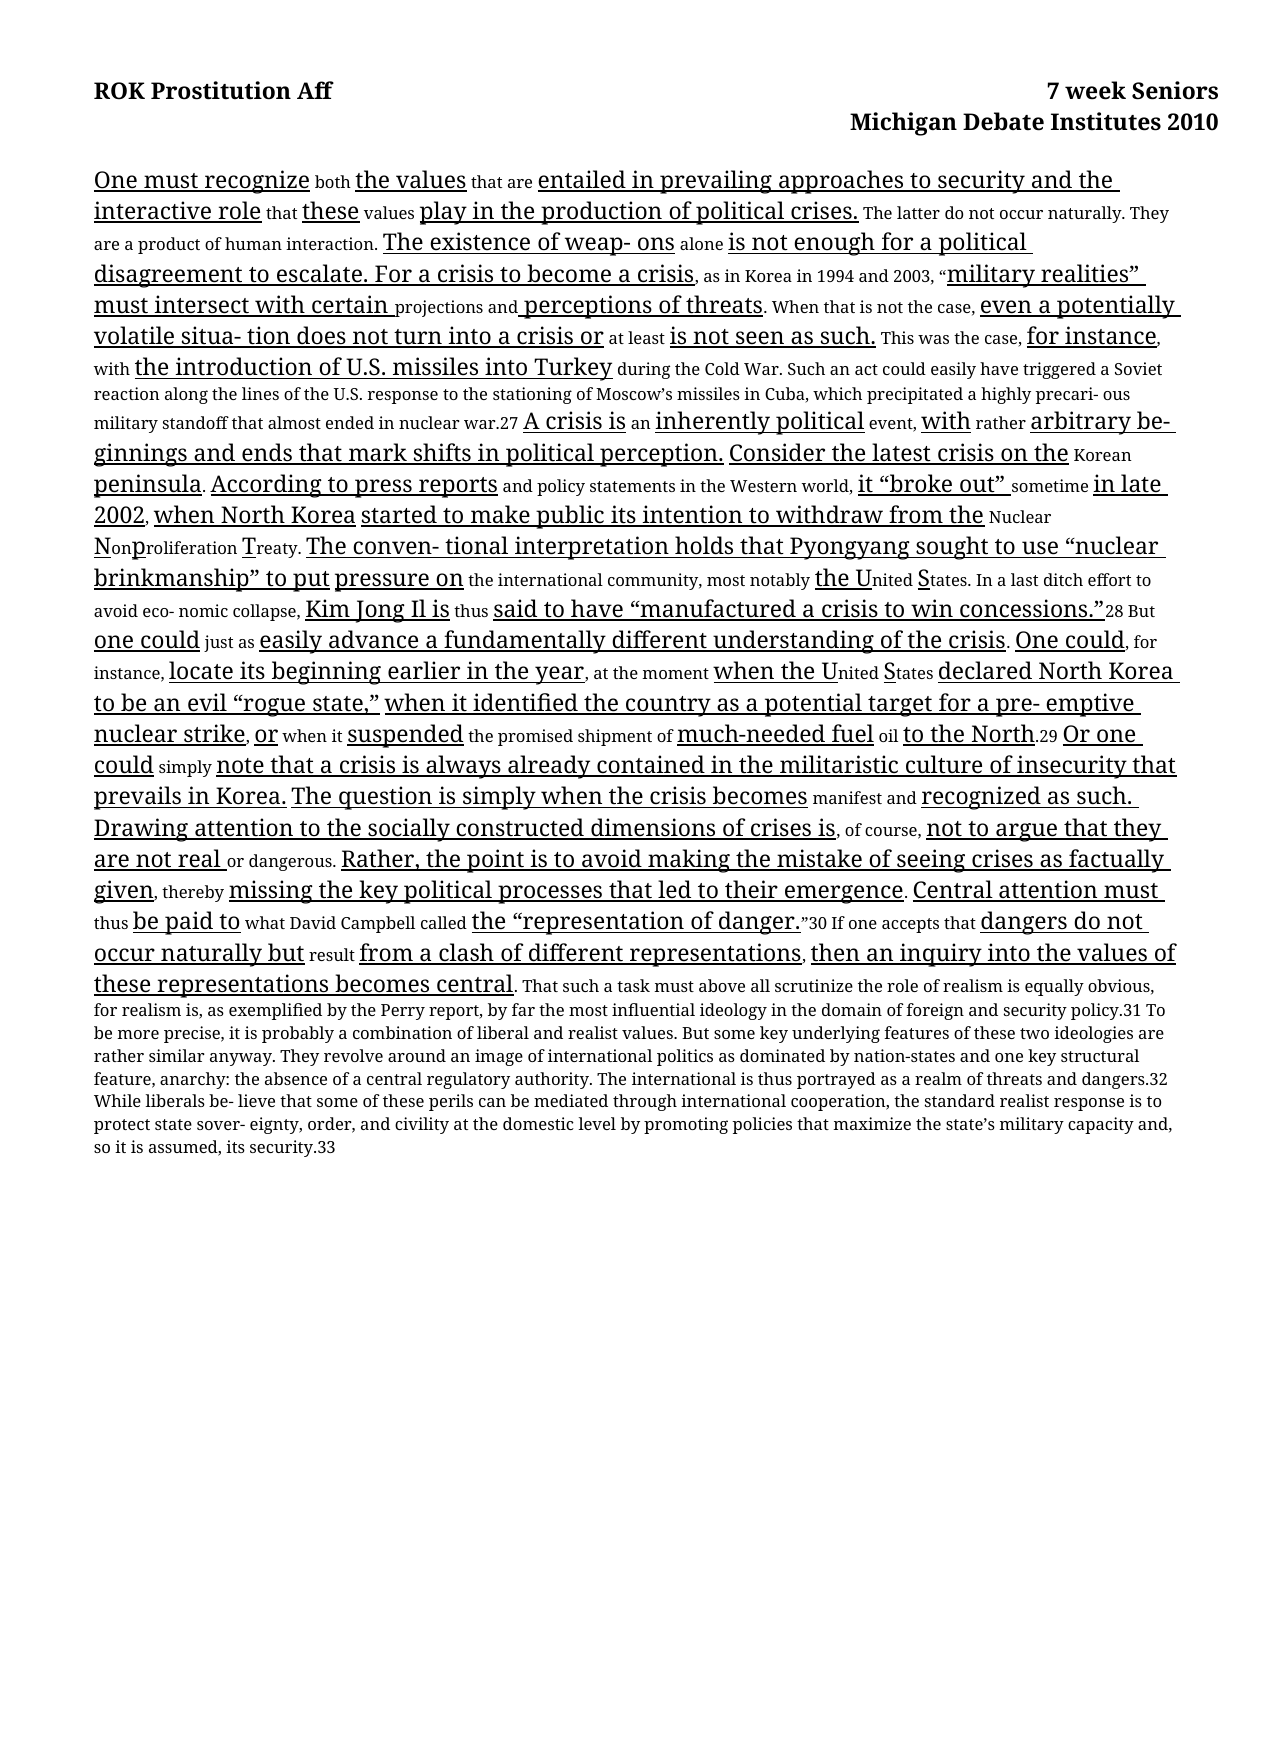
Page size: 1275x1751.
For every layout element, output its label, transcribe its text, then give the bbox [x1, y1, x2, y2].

text One must recognize both the values that are entailed in prevailing approaches to security and the interactive role that these values play in the production of political crises. The latter do not occur naturally. They are a product of human interaction. The existence of weap- ons alone is not enough for a political disagreement to escalate. For a crisis to become a crisis, as in Korea in 1994 and 2003, “military realities” must intersect with certain projections and perceptions of threats. When that is not the case, even a potentially volatile situa- tion does not turn into a crisis or at least is not seen as such. This was the case, for instance, with the introduction of U.S. missiles into Turkey during the Cold War. Such an act could easily have triggered a Soviet reaction along the lines of the U.S. response to the stationing of Moscow’s missiles in Cuba, which precipitated a highly precari- ous military standoff that almost ended in nuclear war.27 A crisis is an inherently political event, with rather arbitrary be- ginnings and ends that mark shifts in political perception. Consider the latest crisis on the Korean peninsula. According to press reports and policy statements in the Western world, it “broke out” sometime in late 2002, when North Korea started to make public its intention to withdraw from the Nuclear Nonproliferation Treaty. The conven- tional interpretation holds that Pyongyang sought to use “nuclear brinkmanship” to put pressure on the international community, most notably the United States. In a last ditch effort to avoid eco- nomic collapse, Kim Jong Il is thus said to have “manufactured a crisis to win concessions.”28 But one could just as easily advance a fundamentally different understanding of the crisis. One could, for instance, locate its beginning earlier in the year, at the moment when the United States declared North Korea to be an evil “rogue state,” when it identified the country as a potential target for a pre- emptive nuclear strike, or when it suspended the promised shipment of much-needed fuel oil to the North.29 Or one could simply note that a crisis is always already contained in the militaristic culture of insecurity that prevails in Korea. The question is simply when the crisis becomes manifest and recognized as such. Drawing attention to the socially constructed dimensions of crises is, of course, not to argue that they are not real or dangerous. Rather, the point is to avoid making the mistake of seeing crises as factually given, thereby missing the key political processes that led to their emergence. Central attention must thus be paid to what David Campbell called the “representation of danger.”30 If one accepts that dangers do not occur naturally but result from a clash of different representations, then an inquiry into the values of these representations becomes central. That such a task must above all scrutinize the role of realism is equally obvious, for realism is, as exemplified by the Perry report, by far the most influential ideology in the domain of foreign and security policy.31 To be more precise, it is probably a combination of liberal and realist values. But some key underlying features of these two ideologies are rather similar anyway. They revolve around an image of international politics as dominated by nation-states and one key structural feature, anarchy: the absence of a central regulatory authority. The international is thus portrayed as a realm of threats and dangers.32 While liberals be- lieve that some of these perils can be mediated through international cooperation, the standard realist response is to protect state sover- eignty, order, and civility at the domestic level by promoting policies that maximize the state’s military capacity and, so it is assumed, its security.33 [94, 164, 1181, 1158]
